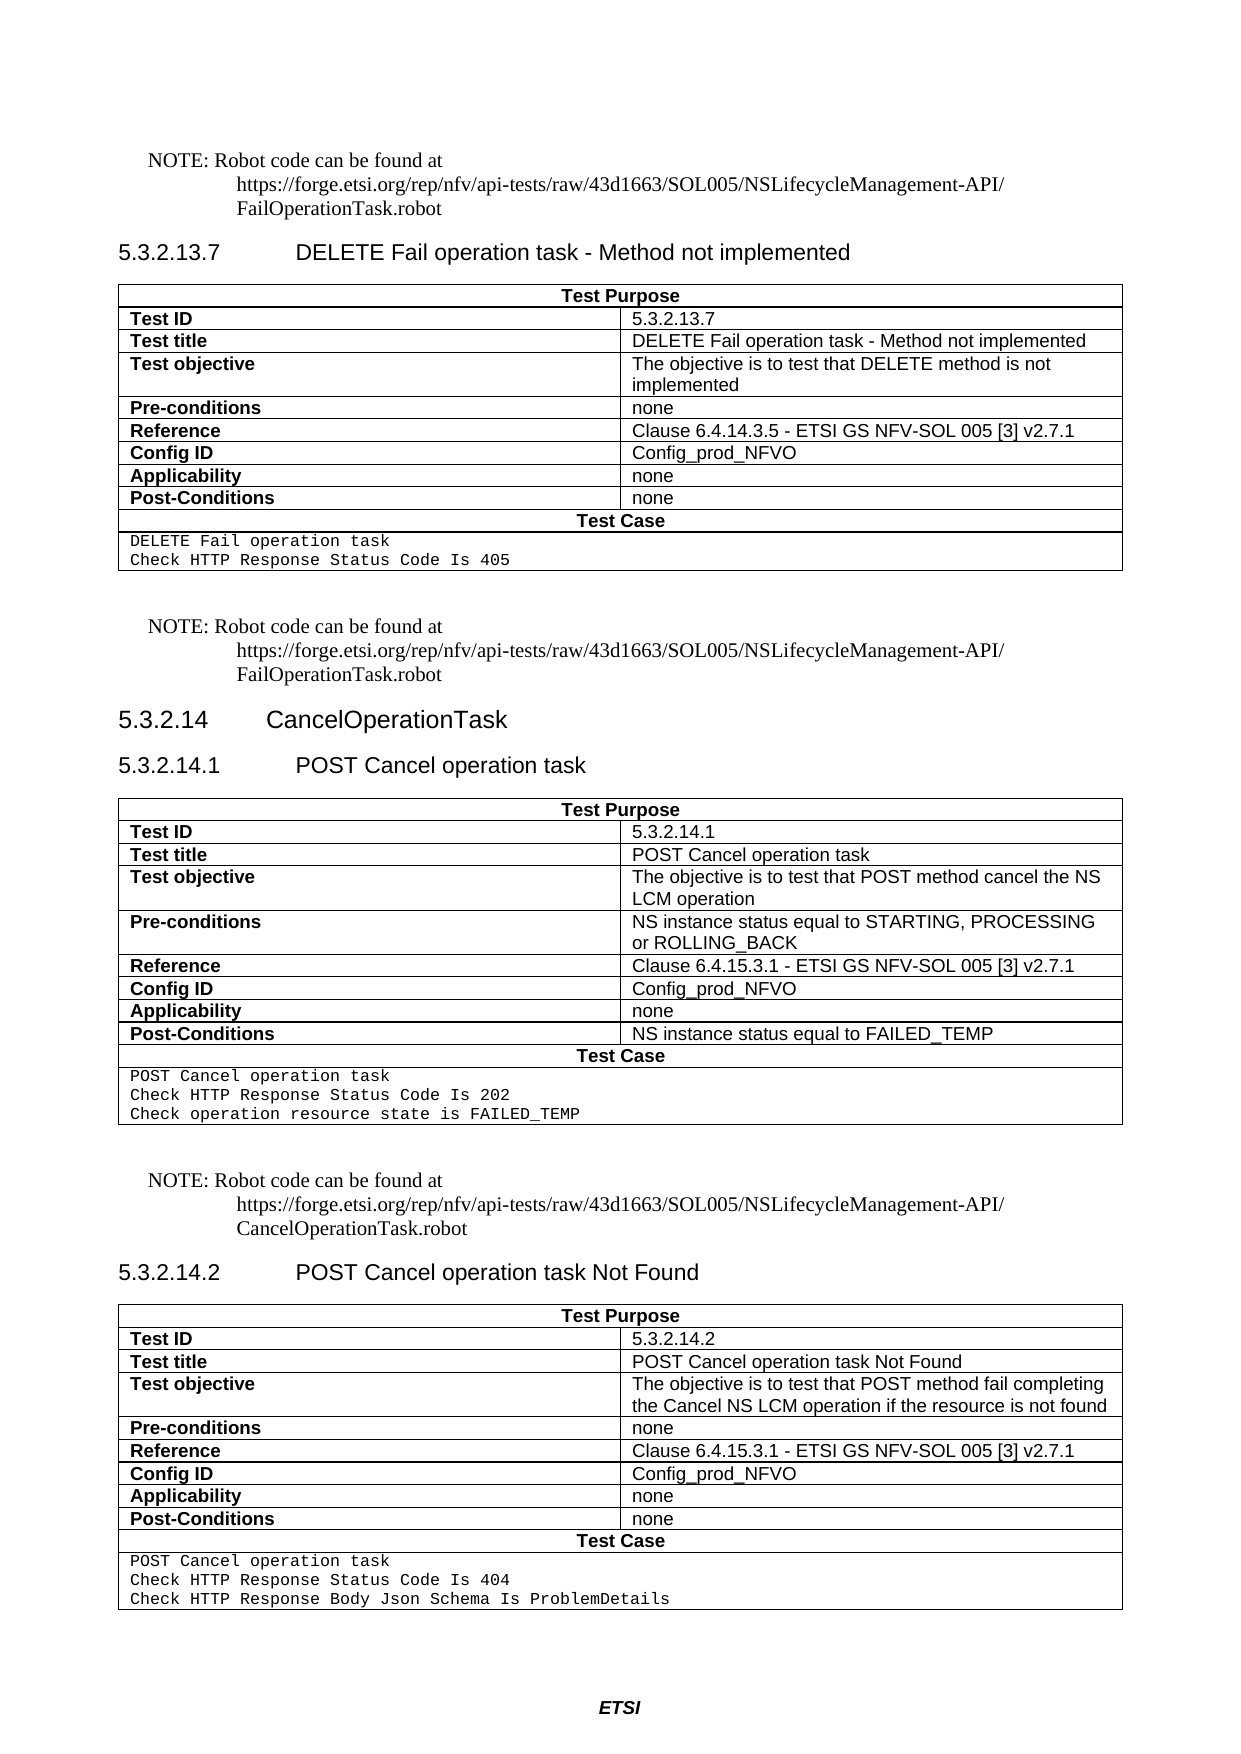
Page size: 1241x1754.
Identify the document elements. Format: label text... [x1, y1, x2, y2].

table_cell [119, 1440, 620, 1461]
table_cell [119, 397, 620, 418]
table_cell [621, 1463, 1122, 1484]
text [148, 1168, 1122, 1240]
text NOTE: Robot code can be found at https://forge.etsi.org/rep/nfv/api-tests/raw/43d1663/SOL005/NSLifecycleManagement-API/FailOperationTask.robot [148, 148, 1122, 220]
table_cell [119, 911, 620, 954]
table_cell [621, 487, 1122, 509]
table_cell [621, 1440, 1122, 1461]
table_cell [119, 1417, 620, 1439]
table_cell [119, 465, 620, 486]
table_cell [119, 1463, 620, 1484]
subtitle 5.3.2.13.7 DELETE Fail operation task - Method not implemented [118, 239, 1122, 265]
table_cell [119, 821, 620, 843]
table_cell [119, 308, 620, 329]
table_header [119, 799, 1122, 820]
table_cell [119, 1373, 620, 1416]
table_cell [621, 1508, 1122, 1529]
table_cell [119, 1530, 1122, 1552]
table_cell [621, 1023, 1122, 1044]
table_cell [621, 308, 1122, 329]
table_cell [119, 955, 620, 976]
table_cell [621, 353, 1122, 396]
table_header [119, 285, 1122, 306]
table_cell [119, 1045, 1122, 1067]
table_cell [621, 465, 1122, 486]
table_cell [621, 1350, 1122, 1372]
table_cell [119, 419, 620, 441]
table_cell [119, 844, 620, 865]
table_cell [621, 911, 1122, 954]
subtitle 5.3.2.14 CancelOperationTask [118, 705, 1122, 734]
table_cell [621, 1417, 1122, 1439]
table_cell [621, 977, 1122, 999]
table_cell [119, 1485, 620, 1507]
text NOTE: Robot code can be found at https://forge.etsi.org/rep/nfv/api-tests/raw/43d1663/SOL005/NSLifecycleManagement-API/FailOperationTask.robot [148, 614, 1122, 686]
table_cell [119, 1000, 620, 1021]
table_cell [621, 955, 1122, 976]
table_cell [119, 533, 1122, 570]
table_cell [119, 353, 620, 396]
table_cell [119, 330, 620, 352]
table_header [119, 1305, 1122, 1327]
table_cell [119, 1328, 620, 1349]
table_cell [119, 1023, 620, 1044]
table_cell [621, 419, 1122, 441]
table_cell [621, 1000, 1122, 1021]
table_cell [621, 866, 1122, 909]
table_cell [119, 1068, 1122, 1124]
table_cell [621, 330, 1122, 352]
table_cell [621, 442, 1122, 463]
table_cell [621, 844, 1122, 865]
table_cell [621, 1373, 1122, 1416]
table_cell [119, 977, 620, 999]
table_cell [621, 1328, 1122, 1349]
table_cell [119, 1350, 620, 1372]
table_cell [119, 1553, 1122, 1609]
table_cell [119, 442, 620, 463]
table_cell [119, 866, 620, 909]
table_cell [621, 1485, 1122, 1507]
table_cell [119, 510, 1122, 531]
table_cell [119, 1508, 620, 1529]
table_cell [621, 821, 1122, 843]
subtitle 5.3.2.14.2 POST Cancel operation task Not Found [118, 1259, 1122, 1285]
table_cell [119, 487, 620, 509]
subtitle 5.3.2.14.1 POST Cancel operation task [118, 752, 1122, 779]
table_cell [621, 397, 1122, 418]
